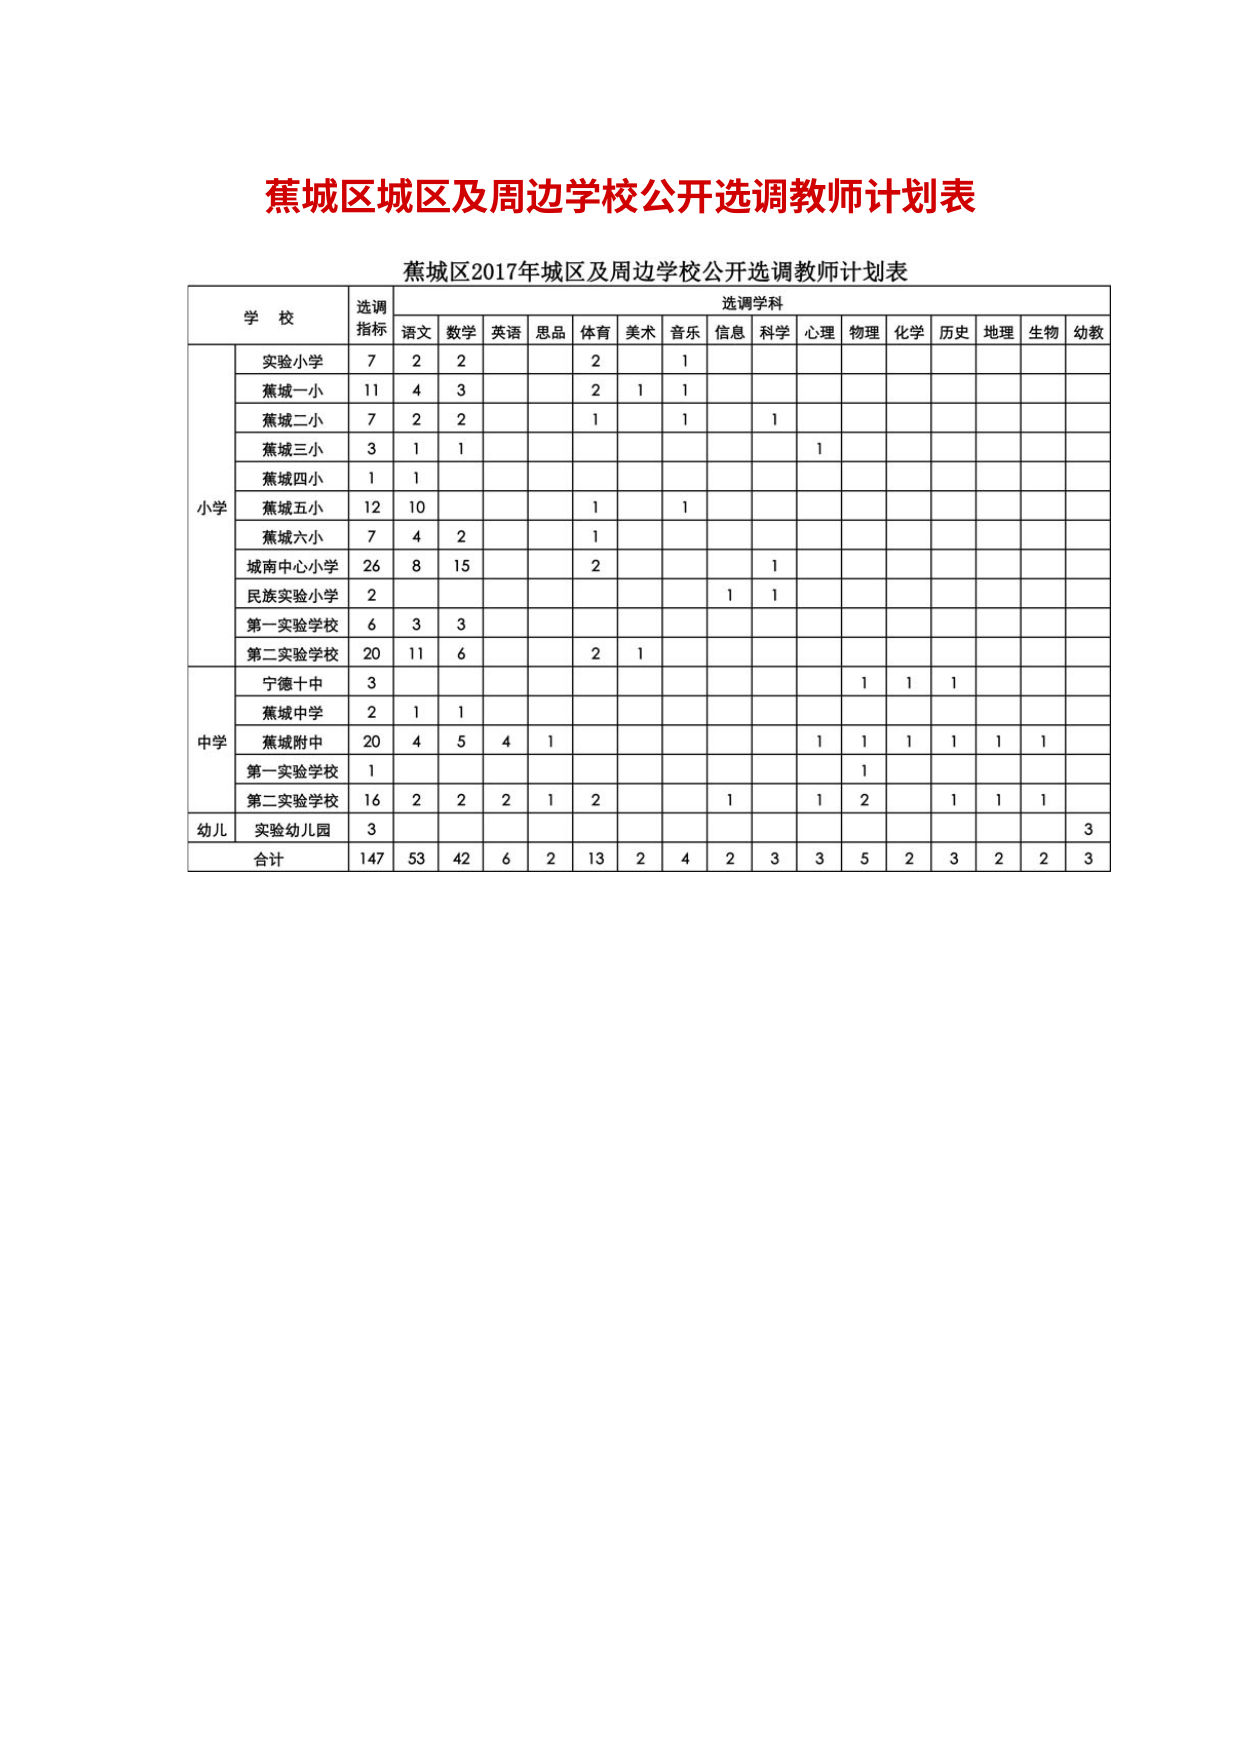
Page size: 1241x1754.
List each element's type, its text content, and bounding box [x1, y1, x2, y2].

subtitle 蕉城区城区及周边学校公开选调教师计划表 [187, 162, 1053, 227]
picture [187, 256, 1111, 872]
